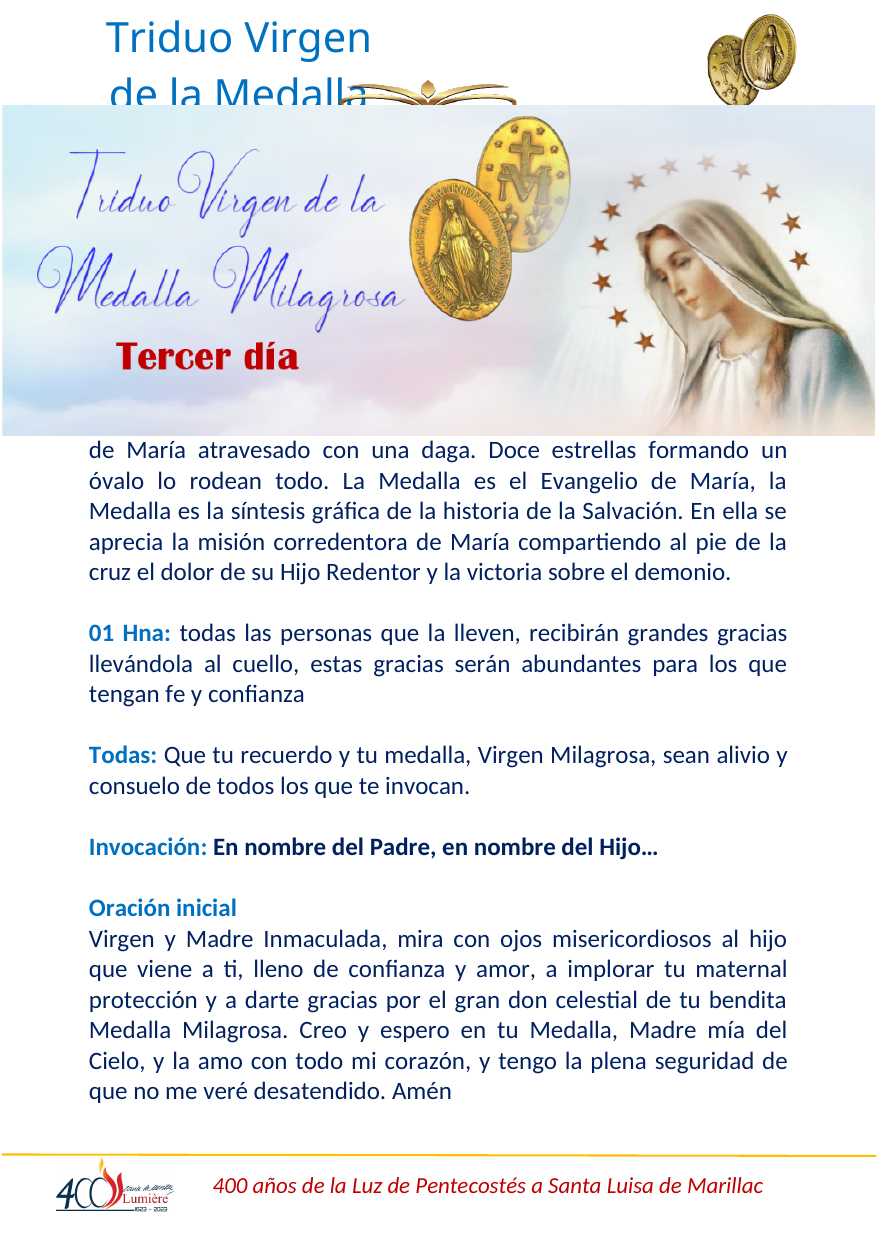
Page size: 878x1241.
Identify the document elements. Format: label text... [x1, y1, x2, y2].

picture [2, 9, 876, 436]
picture [56, 1157, 175, 1213]
text Virgen y Madre Inmaculada, mira con ojos misericordiosos al hijo que viene a ti, lleno de confianza y amor, a implorar tu maternal protección y a darte gracias por el gran don celestial de tu bendita Medalla Milagrosa. Creo y espero en tu Medalla, Madre mía del Cielo, y la amo con todo mi corazón, y tengo la plena seguridad de que no me veré desatendido. Amén [89, 923, 788, 1106]
text Todas: Que tu recuerdo y tu medalla, Virgen Milagrosa, sean alivio y consuelo de todos los que te invocan. [89, 739, 788, 801]
text 01 Hna: todas las personas que la lleven, recibirán grandes gracias llevándola al cuello, estas gracias serán abundantes para los que tengan fe y confianza [89, 617, 788, 709]
text Invocación: En nombre del Padre, en nombre del Hijo… [89, 831, 788, 862]
text Oración inicial [89, 892, 788, 923]
text Monición: El reverso de la Medalla está llena de signos: La Cruz está sobre la M, los dos corazones, el de Jesús coronado de espinas y el de María atravesado con una daga. Doce estrellas formando un óvalo lo rodean todo. La Medalla es el Evangelio de María, la Medalla es la síntesis gráfica de la historia de la Salvación. En ella se aprecia la misión corredentora de María compartiendo al pie de la cruz el dolor de su Hijo Redentor y la victoria sobre el demonio. [89, 436, 788, 587]
